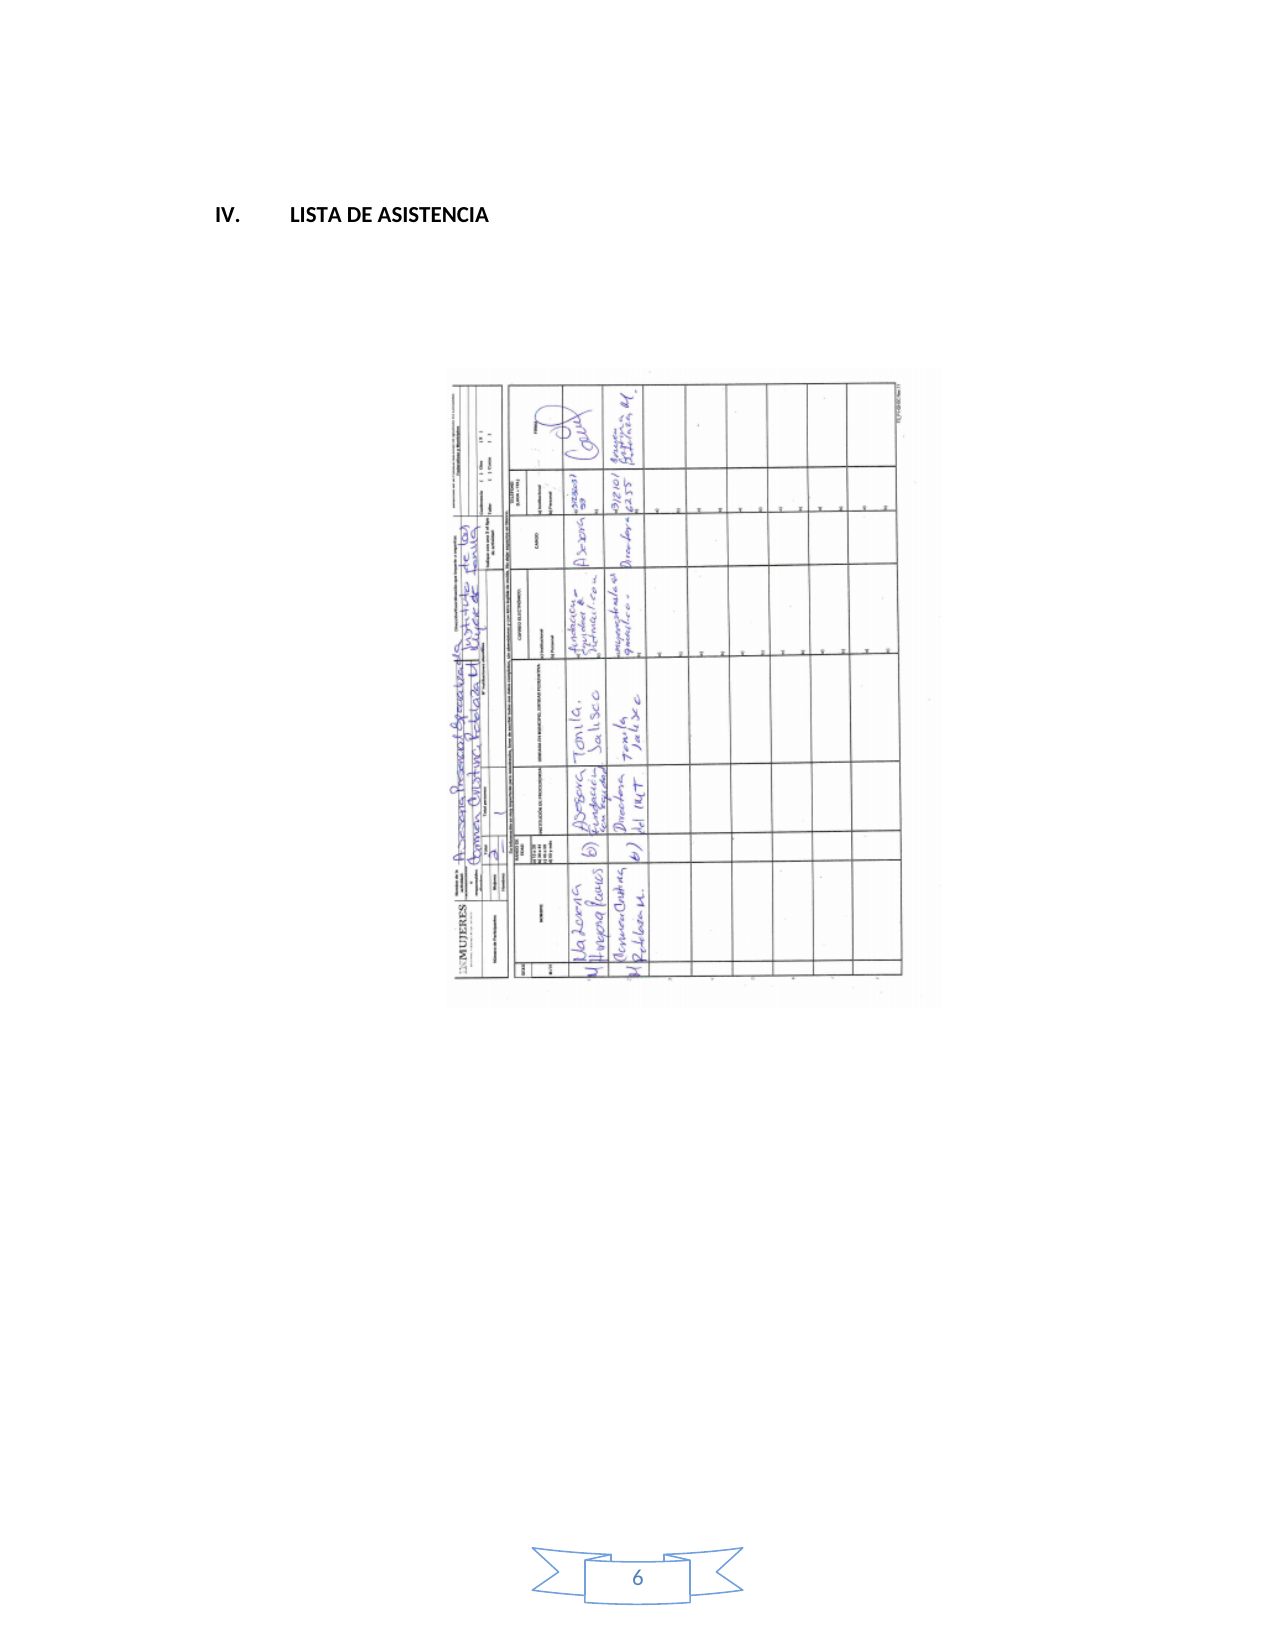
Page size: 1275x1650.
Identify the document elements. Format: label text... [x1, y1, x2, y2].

picture [446, 368, 942, 1008]
list LISTA DE ASISTENCIA [215, 201, 1098, 229]
